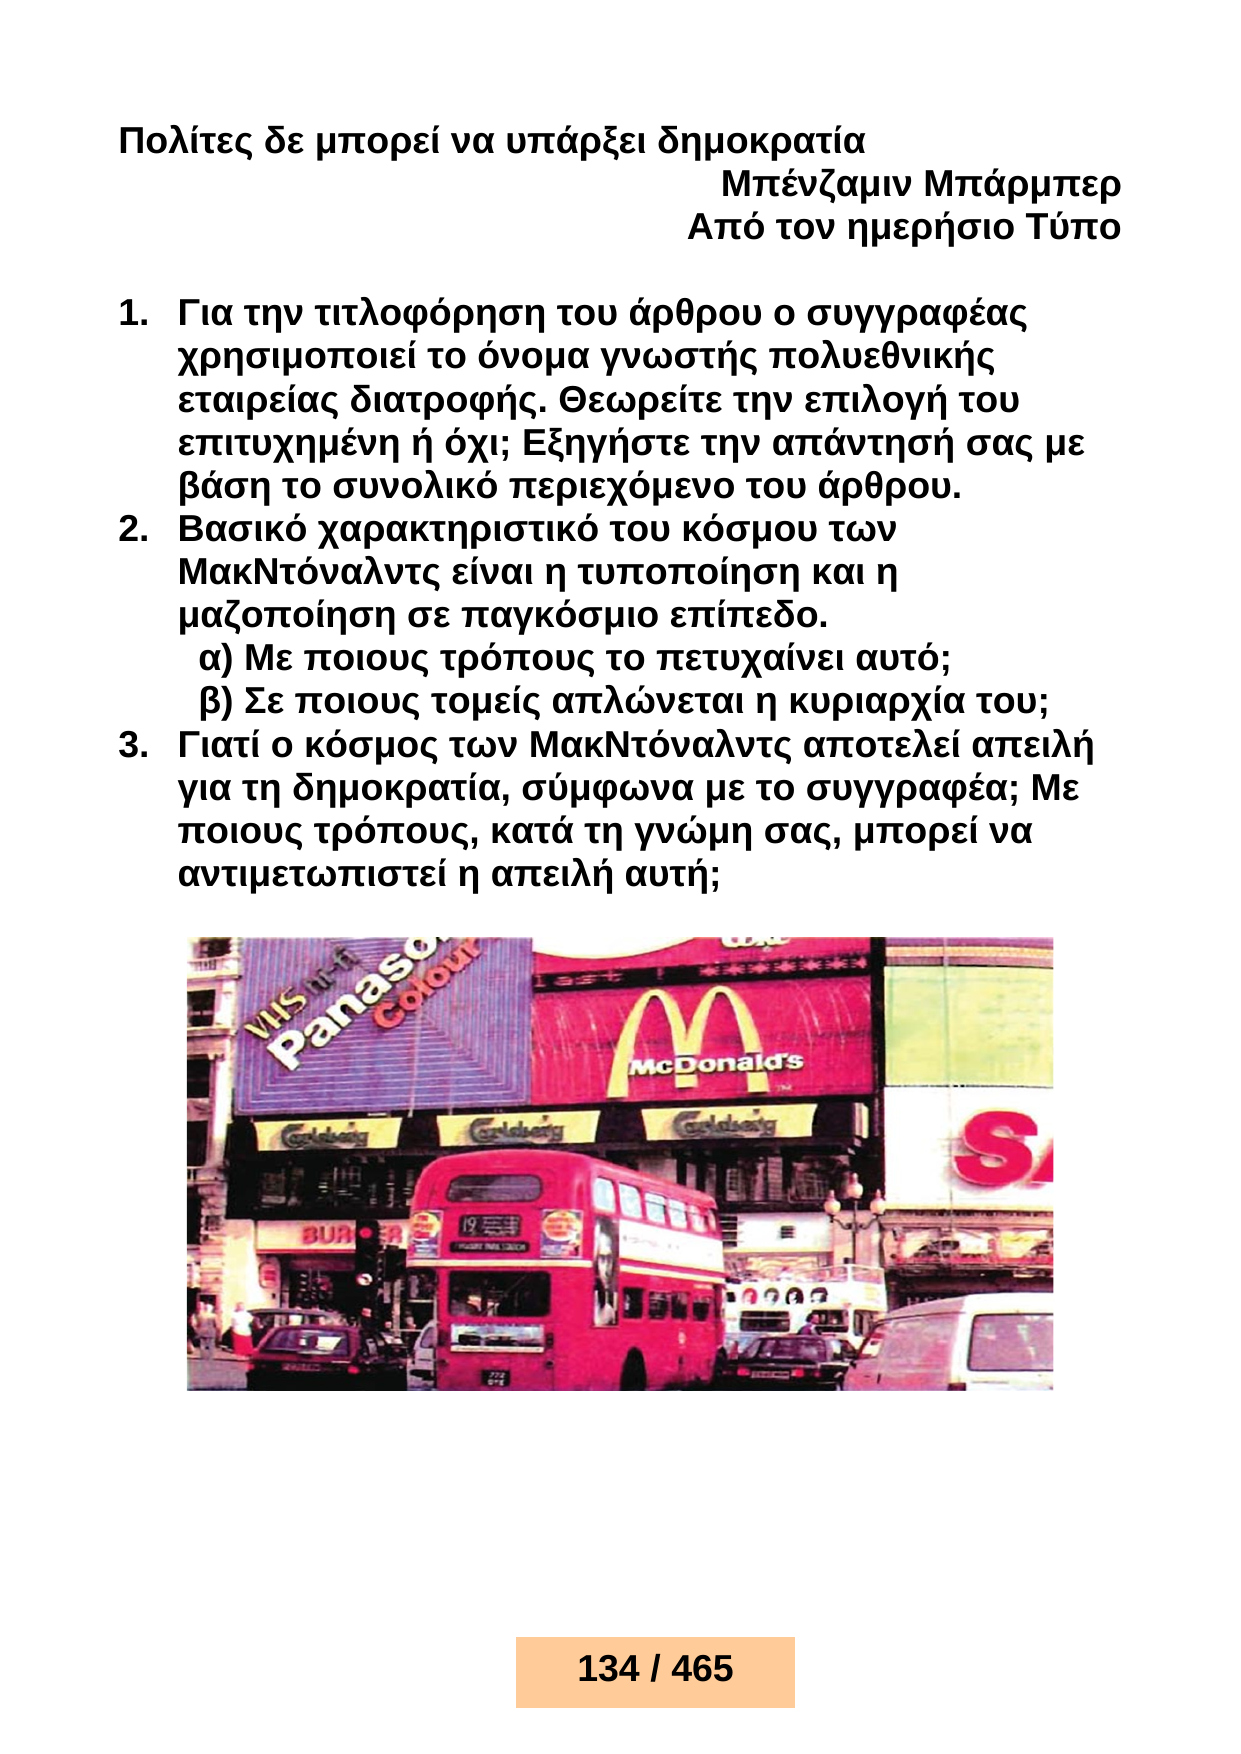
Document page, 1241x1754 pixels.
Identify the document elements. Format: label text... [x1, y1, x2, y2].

text Από τον ημερήσιο Τύπο [118, 204, 1122, 247]
text Μπένζαμιν Μπάρμπερ [118, 161, 1122, 204]
text β) Σε ποιους τομείς απλώνεται η κυριαρχία του; [177, 679, 1122, 722]
text α) Με ποιους τρόπους το πετυχαίνει αυτό; [177, 636, 1122, 679]
text Πολίτες δε μπορεί να υπάρξει δημοκρατία [118, 118, 1122, 161]
list Βασικό χαρακτηριστικό του κόσμου των ΜακΝτόναλντς είναι η τυποποίηση και η μαζοποίηση σε παγκόσμιο επίπεδο. [118, 506, 1122, 636]
list Για την τιτλοφόρηση του άρθρου ο συγγραφέας χρησιμοποιεί το όνομα γνωστής πολυεθνικής εταιρείας διατροφής. Θεωρείτε την επιλογή του επιτυχημένη ή όχι; Εξηγήστε την απάντησή σας με βάση το συνολικό περιεχόμενο του άρθρου. [118, 291, 1122, 506]
picture [186, 937, 1054, 1391]
list Γιατί ο κόσμος των ΜακΝτόναλντς αποτελεί απειλή για τη δημοκρατία, σύμφωνα με το συγγραφέα; Με ποιους τρόπους, κατά τη γνώμη σας, μπορεί να αντιμετωπιστεί η απειλή αυτή; [118, 722, 1122, 894]
